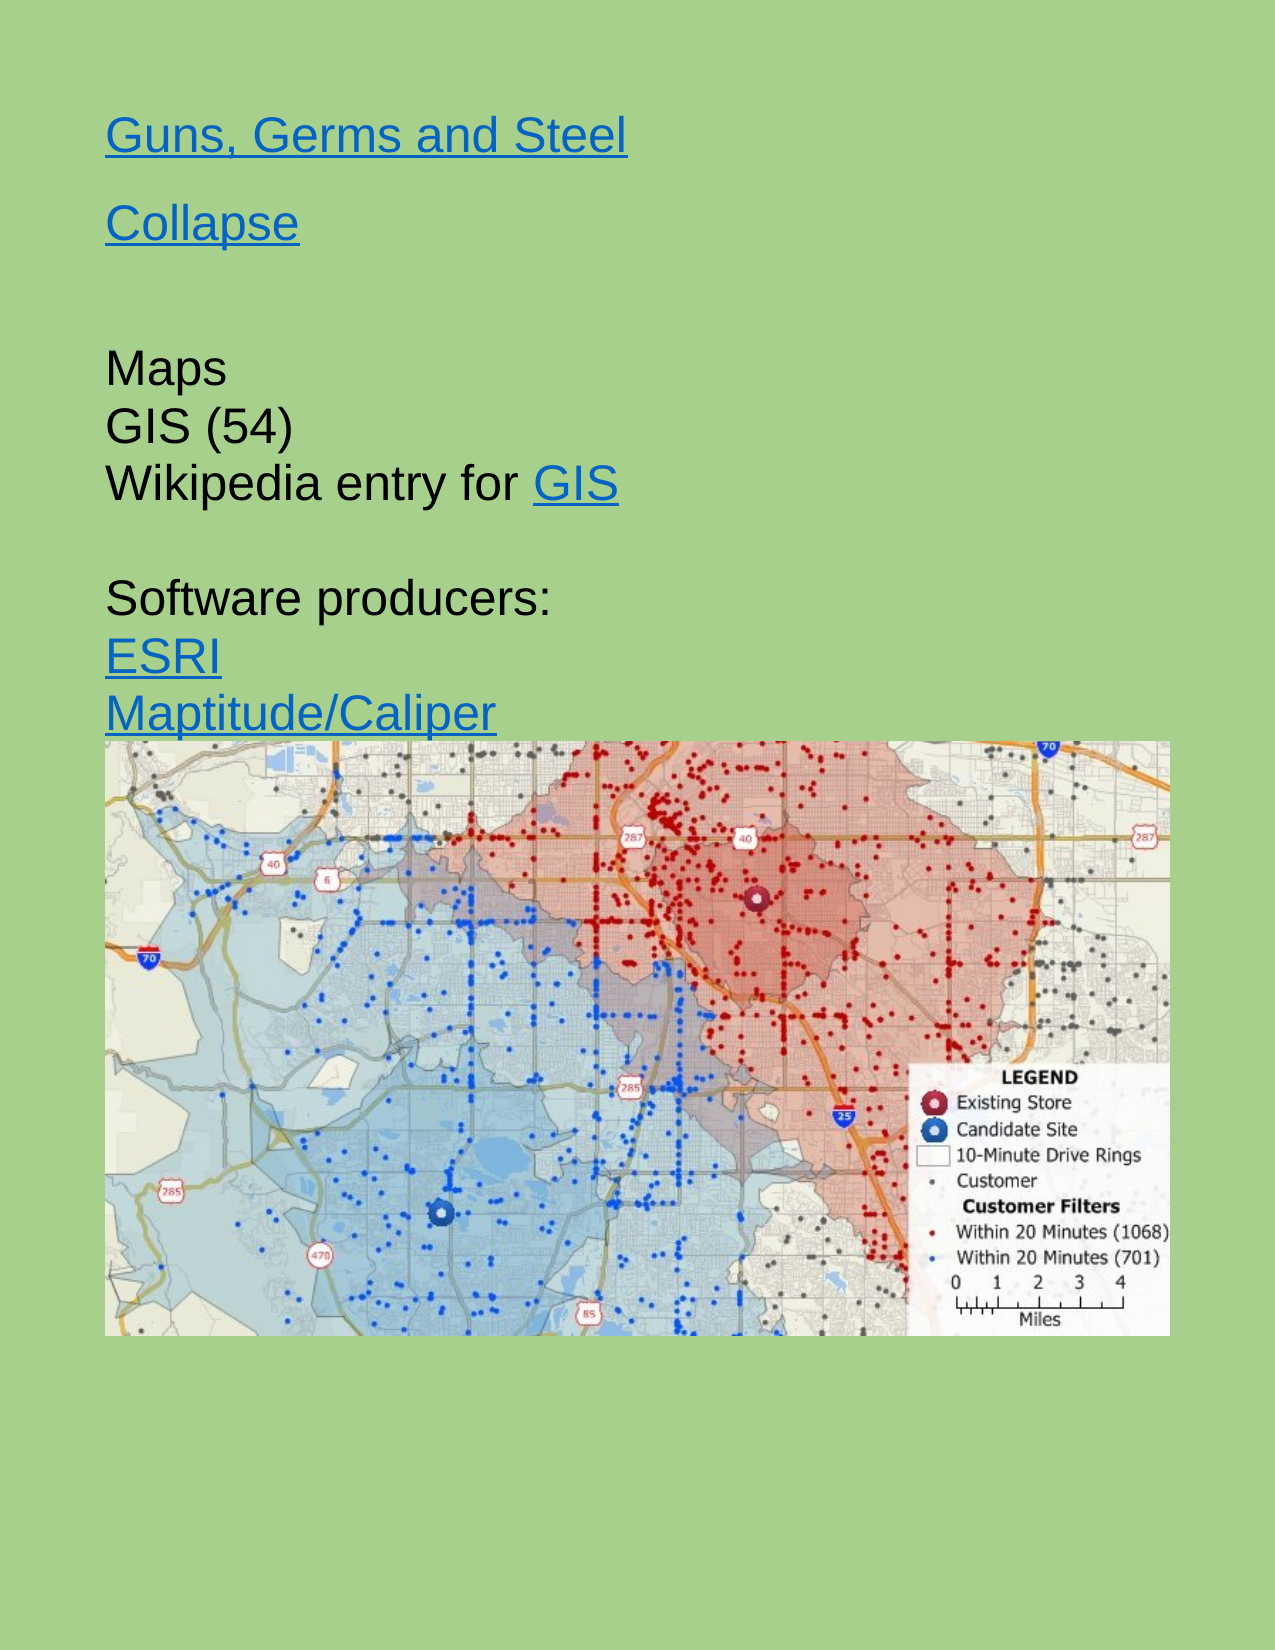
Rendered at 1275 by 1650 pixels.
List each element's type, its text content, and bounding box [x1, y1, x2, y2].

text GIS (54) [105, 396, 1170, 453]
text Maps [105, 338, 1170, 396]
text Wikipedia entry for GIS [105, 453, 1170, 511]
text Collapse [105, 193, 1170, 251]
text ESRI [105, 626, 1170, 683]
picture [105, 741, 1170, 1336]
text Software producers: [105, 568, 1170, 626]
text Guns, Germs and Steel [105, 105, 1170, 162]
text Maptitude/Caliper [105, 683, 1170, 741]
